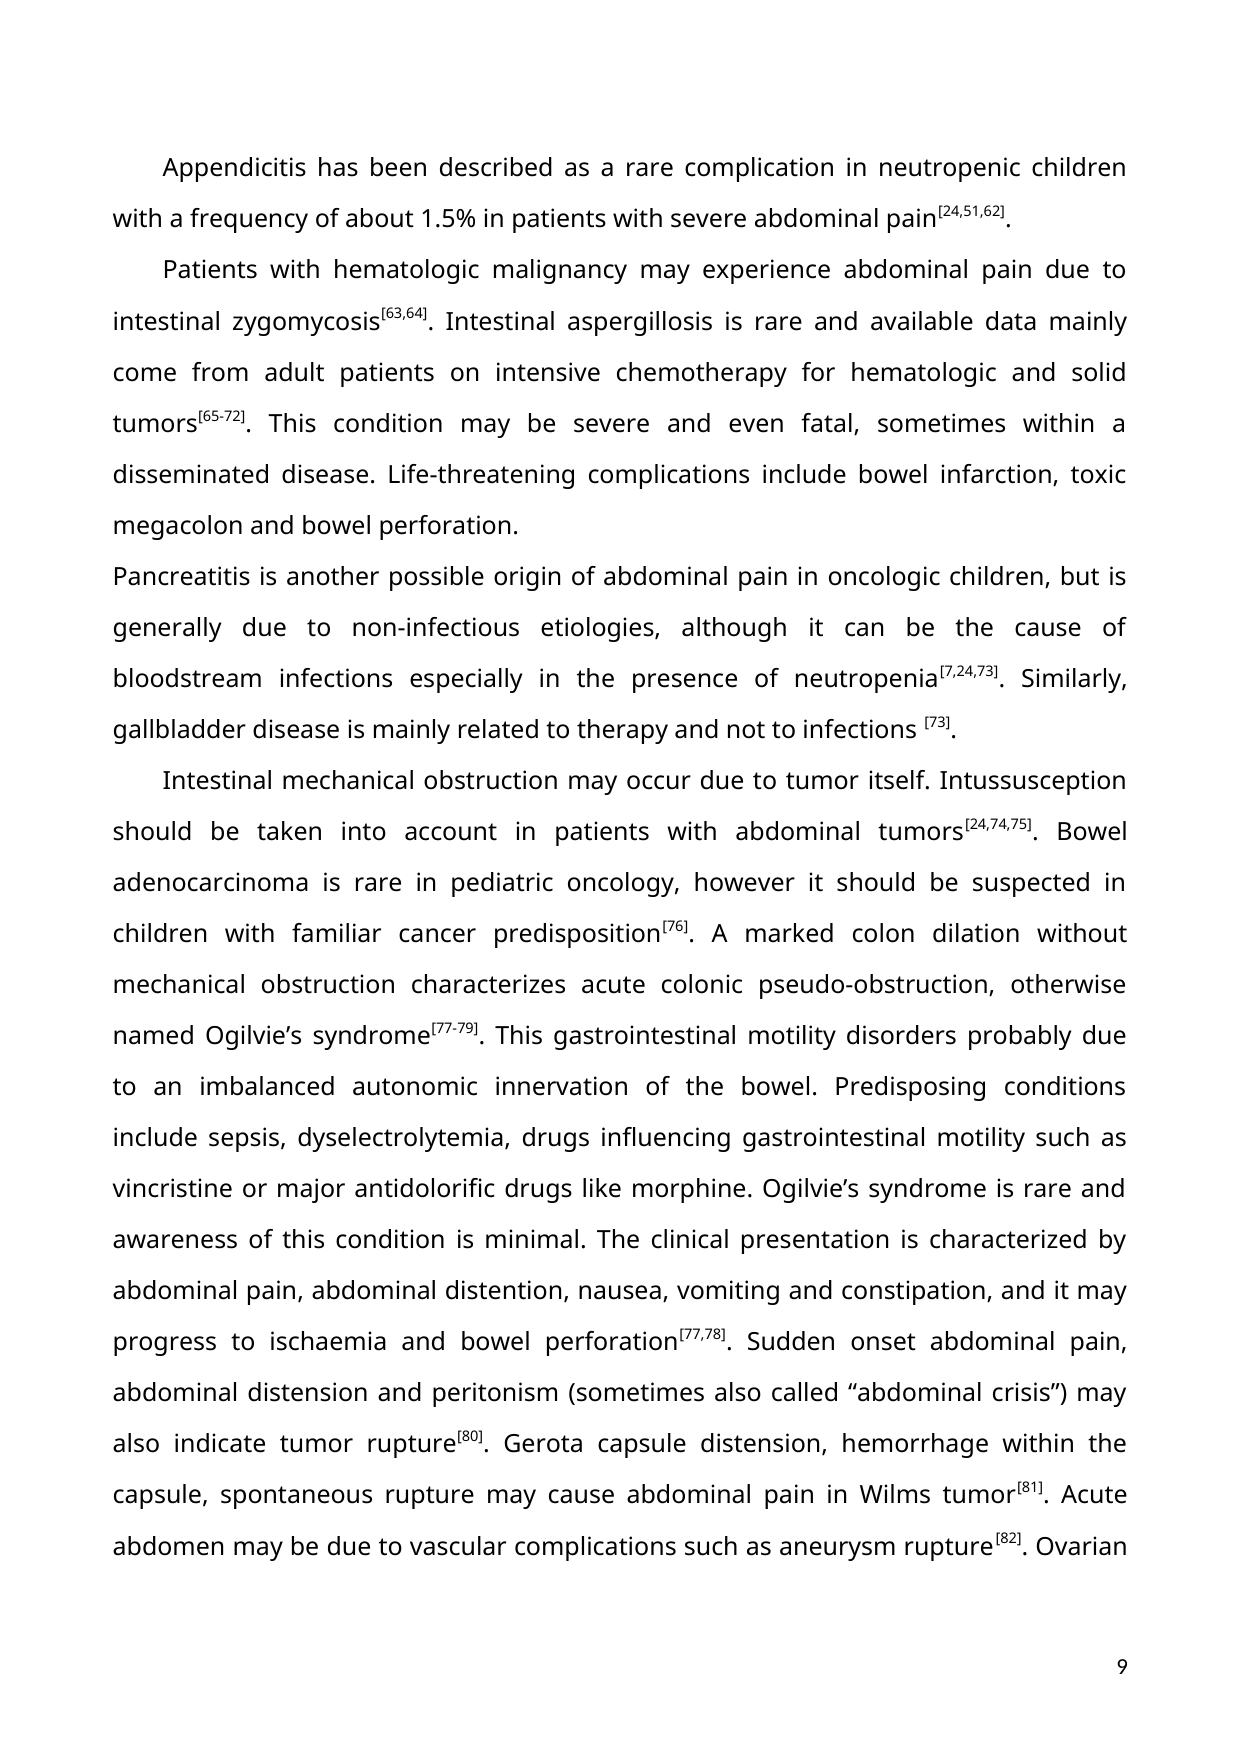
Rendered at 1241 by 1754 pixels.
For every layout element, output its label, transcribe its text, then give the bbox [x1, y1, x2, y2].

text Appendicitis has been described as a rare complication in neutropenic children with a frequency of about 1.5% in patients with severe abdominal pain[24,51,62]. [112, 150, 1128, 235]
text Patients with hematologic malignancy may experience abdominal pain due to intestinal zygomycosis[63,64]. Intestinal aspergillosis is rare and available data mainly come from adult patients on intensive chemotherapy for hematologic and solid tumors[65-72]. This condition may be severe and even fatal, sometimes within a disseminated disease. Life-threatening complications include bowel infarction, toxic megacolon and bowel perforation. [112, 252, 1128, 541]
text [112, 762, 1128, 1562]
text Pancreatitis is another possible origin of abdominal pain in oncologic children, but is generally due to non-infectious etiologies, although it can be the cause of bloodstream infections especially in the presence of neutropenia[7,24,73]. Similarly, gallbladder disease is mainly related to therapy and not to infections [73]. [112, 558, 1128, 746]
